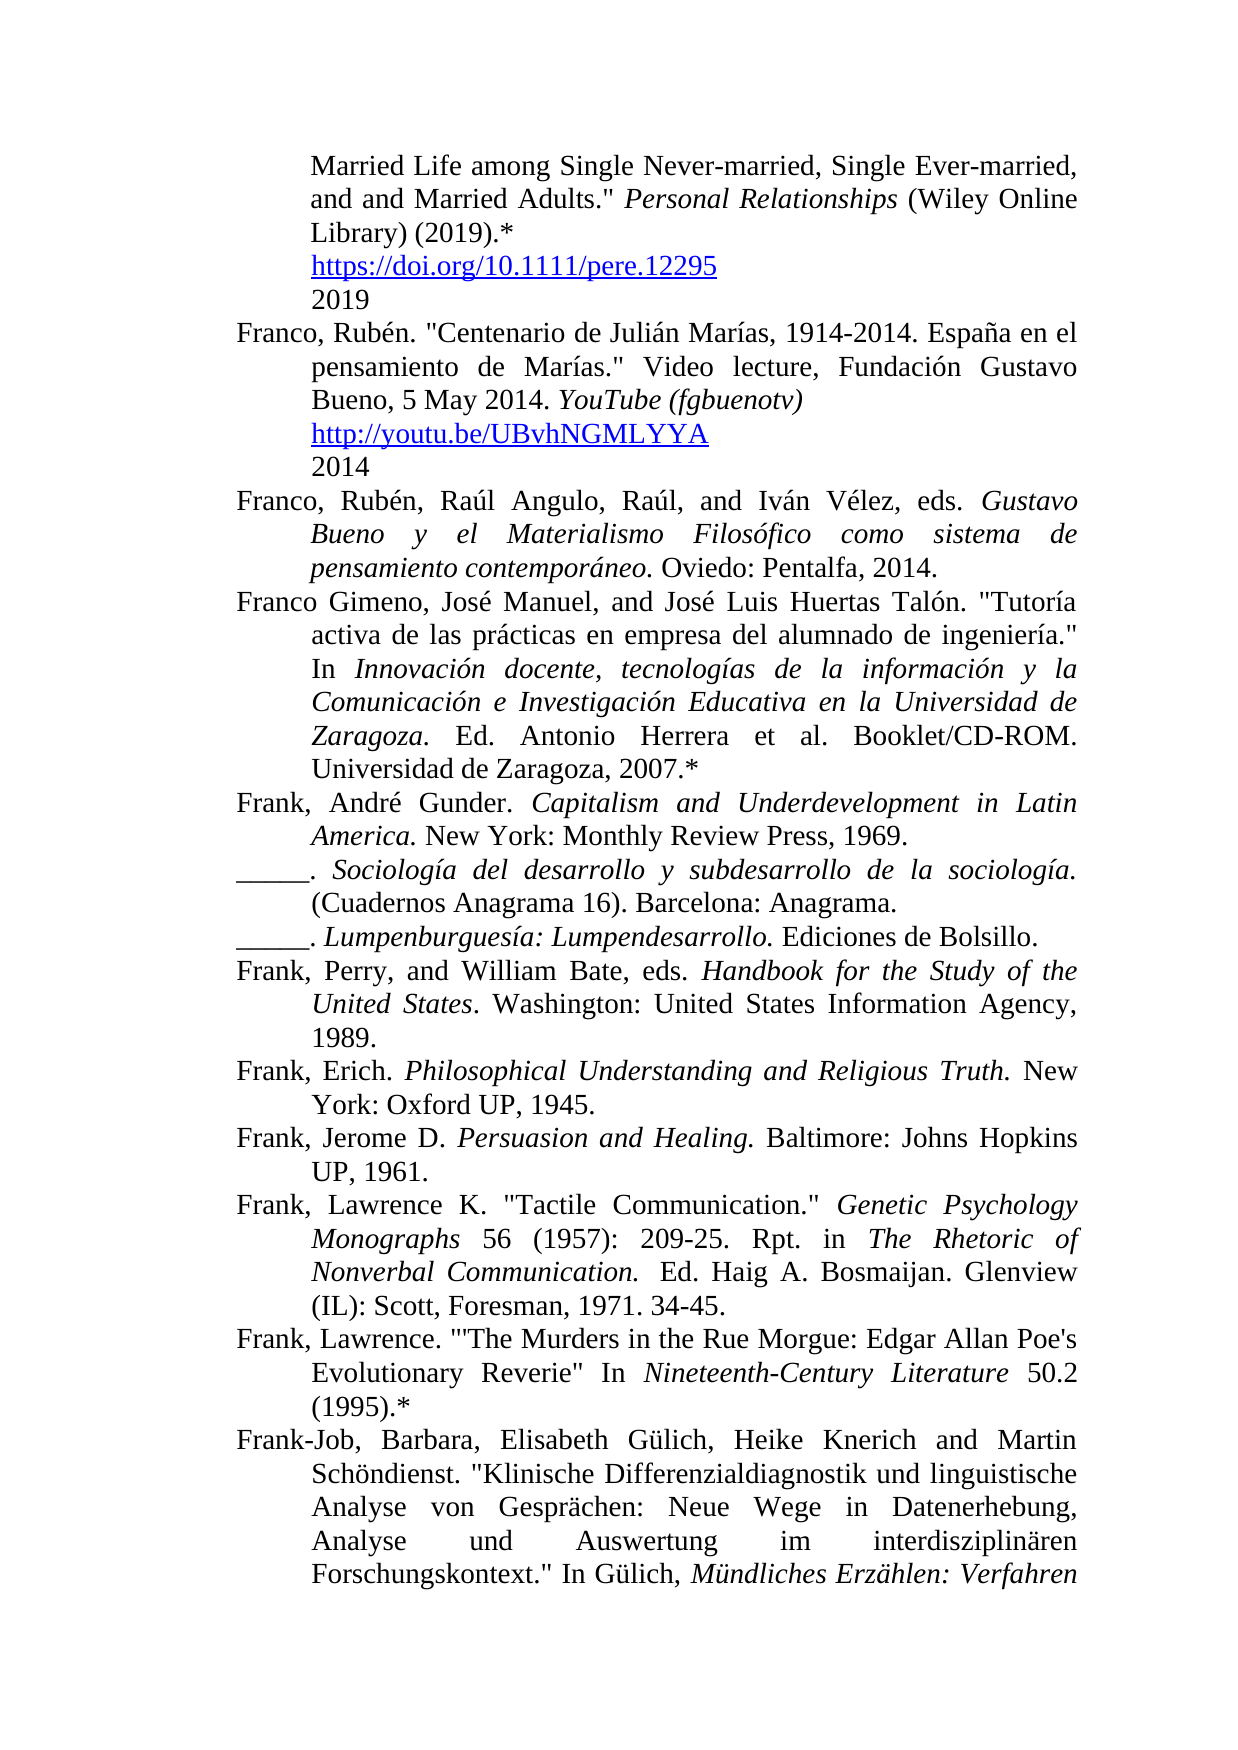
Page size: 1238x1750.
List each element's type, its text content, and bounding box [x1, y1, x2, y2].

text Franco, Rubén, Raúl Angulo, Raúl, and Iván Vélez, eds. Gustavo Bueno y el Materialismo Filosófico como sistema de pensamiento contemporáneo. Oviedo: Pentalfa, 2014. [236, 483, 1078, 584]
text 2014 [236, 449, 1078, 483]
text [236, 148, 1078, 248]
text _____. Sociología del desarrollo y subdesarrollo de la sociología. (Cuadernos Anagrama 16). Barcelona: Anagrama. [236, 852, 1078, 919]
text Frank, Erich. Philosophical Understanding and Religious Truth. New York: Oxford UP, 1945. [236, 1053, 1078, 1120]
text Frank, Jerome D. Persuasion and Healing. Baltimore: Johns Hopkins UP, 1961. [236, 1120, 1078, 1187]
text Frank, André Gunder. Capitalism and Underdevelopment in Latin America. New York: Monthly Review Press, 1969. [236, 785, 1078, 852]
text https://doi.org/10.1111/pere.12295 [236, 248, 1078, 282]
text Frank, Lawrence K. "Tactile Communication." Genetic Psychology Monographs 56 (1957): 209-25. Rpt. in The Rhetoric of Nonverbal Communication. Ed. Haig A. Bosmaijan. Glenview (IL): Scott, Foresman, 1971. 34-45. [236, 1187, 1078, 1322]
text _____. Lumpenburguesía: Lumpendesarrollo. Ediciones de Bolsillo. [236, 919, 1078, 953]
text Frank, Lawrence. "'The Murders in the Rue Morgue: Edgar Allan Poe's Evolutionary Reverie" In Nineteenth-Century Literature 50.2 (1995).* [236, 1322, 1078, 1422]
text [236, 1422, 1078, 1590]
text 2019 [236, 282, 1078, 315]
text Franco, Rubén. "Centenario de Julián Marías, 1914-2014. España en el pensamiento de Marías." Video lecture, Fundación Gustavo Bueno, 5 May 2014. YouTube (fgbuenotv) [236, 315, 1078, 416]
text http://youtu.be/UBvhNGMLYYA [236, 416, 1078, 449]
text Franco Gimeno, José Manuel, and José Luis Huertas Talón. "Tutoría activa de las prácticas en empresa del alumnado de ingeniería." In Innovación docente, tecnologías de la información y la Comunicación e Investigación Educativa en la Universidad de Zaragoza. Ed. Antonio Herrera et al. Booklet/CD-ROM. Universidad de Zaragoza, 2007.* [236, 584, 1078, 785]
text Frank, Perry, and William Bate, eds. Handbook for the Study of the United States. Washington: United States Information Agency, 1989. [236, 953, 1078, 1053]
